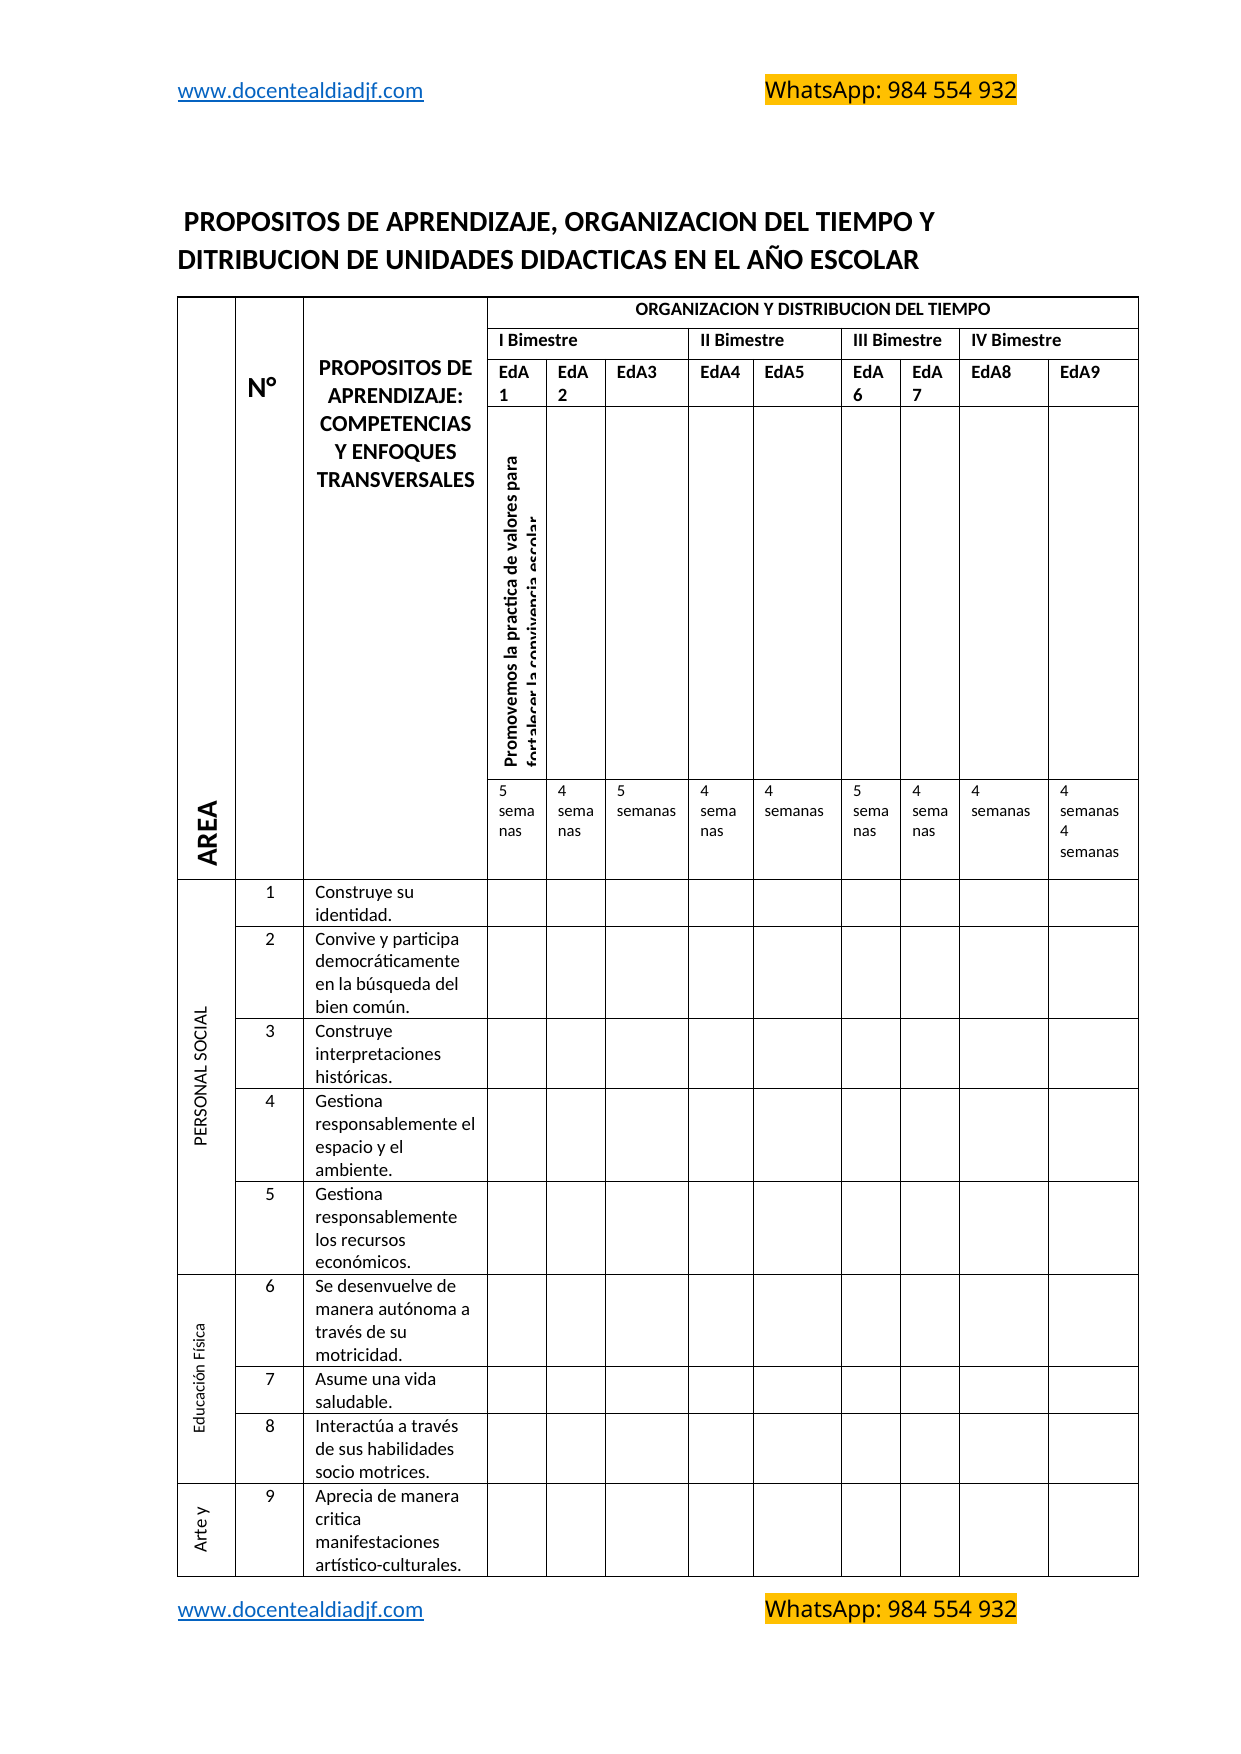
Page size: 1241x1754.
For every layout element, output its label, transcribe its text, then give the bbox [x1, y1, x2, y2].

table_cell 5 semanas [842, 780, 900, 879]
table_cell 5 [236, 1182, 303, 1273]
table_cell EdA6 [842, 360, 900, 406]
table_cell [547, 1019, 605, 1088]
table_cell II Bimestre [689, 329, 841, 359]
table_cell 4 [236, 1089, 303, 1181]
table_cell [754, 1182, 841, 1273]
table_cell 7 [236, 1367, 303, 1413]
table_header ORGANIZACION Y DISTRIBUCION DEL TIEMPO [488, 298, 1138, 328]
table_cell [842, 1367, 900, 1413]
table_cell [1049, 880, 1138, 926]
table_cell [1049, 1275, 1138, 1366]
table_cell Asume una vida saludable. [304, 1367, 487, 1413]
table_cell [842, 407, 900, 779]
table_cell [842, 1484, 900, 1576]
table_cell [960, 1484, 1048, 1576]
table_cell [842, 1089, 900, 1181]
table_cell [488, 880, 546, 926]
table_cell [960, 927, 1048, 1018]
table_cell [754, 407, 841, 779]
table_cell Construye su identidad. [304, 880, 487, 926]
table_cell [689, 1089, 753, 1181]
table_cell [960, 1275, 1048, 1366]
table_cell [901, 1089, 959, 1181]
table_cell [1049, 927, 1138, 1018]
table_cell [689, 927, 753, 1018]
table_cell EdA9 [1049, 360, 1138, 406]
table_cell [901, 1182, 959, 1273]
table_cell [901, 880, 959, 926]
table_cell EdA7 [901, 360, 959, 406]
table_cell Promovemos la practica de valores para fortalecer la convivencia escolar [488, 407, 546, 779]
table_cell [689, 407, 753, 779]
table_cell Interactúa a través de sus habilidades socio motrices. [304, 1414, 487, 1483]
table_cell [547, 1414, 605, 1483]
table_cell [901, 927, 959, 1018]
table_cell EdA2 [547, 360, 605, 406]
table_cell [842, 880, 900, 926]
table_cell Construye interpretaciones históricas. [304, 1019, 487, 1088]
table_cell 5 semanas [488, 780, 546, 879]
table_cell [960, 1089, 1048, 1181]
table_cell EdA8 [960, 360, 1048, 406]
table_cell 4 semanas [754, 780, 841, 879]
table_cell Se desenvuelve de manera autónoma a través de su motricidad. [304, 1275, 487, 1366]
table_cell EdA1 [488, 360, 546, 406]
table_cell [488, 1019, 546, 1088]
table_cell EdA4 [689, 360, 753, 406]
table_cell [606, 1414, 688, 1483]
table_cell [901, 1367, 959, 1413]
table_cell [754, 1414, 841, 1483]
table_cell [547, 1367, 605, 1413]
table_cell 1 [236, 880, 303, 926]
table_cell [1049, 1182, 1138, 1273]
table_cell [960, 880, 1048, 926]
table_cell Educación Física [178, 1275, 235, 1483]
table_cell [689, 880, 753, 926]
table_cell [842, 927, 900, 1018]
table_cell [488, 927, 546, 1018]
table_cell [842, 1182, 900, 1273]
table_cell [547, 1275, 605, 1366]
table_cell [1049, 1019, 1138, 1088]
table_cell [1049, 1089, 1138, 1181]
table_cell 5 semanas [606, 780, 688, 879]
table_cell Gestiona responsablemente los recursos económicos. [304, 1182, 487, 1273]
table_cell [547, 1182, 605, 1273]
table_cell 9 [236, 1484, 303, 1576]
table_cell [488, 1089, 546, 1181]
table_cell 4 semanas [960, 780, 1048, 879]
table_cell [488, 1275, 546, 1366]
table_cell [689, 1414, 753, 1483]
table_cell I Bimestre [488, 329, 688, 359]
table_cell 4 semanas [547, 780, 605, 879]
table_cell [960, 1367, 1048, 1413]
table_cell [547, 1089, 605, 1181]
table_cell [488, 1484, 546, 1576]
table_cell 2 [236, 927, 303, 1018]
table_cell [754, 927, 841, 1018]
table_cell [842, 1019, 900, 1088]
table_cell [547, 880, 605, 926]
table_cell III Bimestre [842, 329, 959, 359]
table_cell [606, 880, 688, 926]
table_cell [754, 1089, 841, 1181]
table_cell [901, 1275, 959, 1366]
table_cell [547, 407, 605, 779]
table_cell 4 semanas [689, 780, 753, 879]
table_cell [960, 1019, 1048, 1088]
table_cell [901, 1484, 959, 1576]
table_cell [606, 1367, 688, 1413]
table_cell [606, 1019, 688, 1088]
table_cell [606, 1182, 688, 1273]
table_cell [689, 1367, 753, 1413]
table_cell EdA3 [606, 360, 688, 406]
table_cell [547, 927, 605, 1018]
table_cell [754, 1484, 841, 1576]
table_cell [488, 1414, 546, 1483]
table_cell [547, 1484, 605, 1576]
table_cell [1049, 1484, 1138, 1576]
table_cell [689, 1275, 753, 1366]
table_cell [960, 1182, 1048, 1273]
table_cell [901, 1414, 959, 1483]
table_cell [1049, 1414, 1138, 1483]
text PROPOSITOS DE APRENDIZAJE, ORGANIZACION DEL TIEMPO Y DITRIBUCION DE UNIDADES DIDACTICAS EN EL AÑO ESCOLAR [177, 203, 1063, 277]
table_cell [488, 1182, 546, 1273]
table_cell [754, 1019, 841, 1088]
table_cell [606, 927, 688, 1018]
table_cell [606, 407, 688, 779]
table_cell [901, 1019, 959, 1088]
table_cell [754, 1367, 841, 1413]
table_cell [689, 1484, 753, 1576]
table_cell 6 [236, 1275, 303, 1366]
table_cell [901, 407, 959, 779]
table_cell EdA5 [754, 360, 841, 406]
table_cell [606, 1275, 688, 1366]
table_cell 3 [236, 1019, 303, 1088]
table_cell Arte y cultura [178, 1484, 235, 1576]
table_header N° [236, 298, 303, 879]
table_cell [960, 1414, 1048, 1483]
table_cell 4 semanas 4 semanas [1049, 780, 1138, 879]
table_cell [1049, 1367, 1138, 1413]
table_cell [488, 1367, 546, 1413]
table_cell [960, 407, 1048, 779]
table_header PROPOSITOS DE APRENDIZAJE: COMPETENCIAS Y ENFOQUES TRANSVERSALES [304, 298, 487, 879]
table_cell PERSONAL SOCIAL [178, 880, 235, 1273]
table_cell [689, 1019, 753, 1088]
table_cell 8 [236, 1414, 303, 1483]
table_cell [842, 1414, 900, 1483]
table_cell [606, 1089, 688, 1181]
table_cell [689, 1182, 753, 1273]
table_cell IV Bimestre [960, 329, 1138, 359]
table_cell Aprecia de manera critica manifestaciones artístico-culturales. [304, 1484, 487, 1576]
table_header AREA [178, 298, 235, 879]
table_cell 4 semanas [901, 780, 959, 879]
table_cell [754, 880, 841, 926]
table_cell Convive y participa democráticamente en la búsqueda del bien común. [304, 927, 487, 1018]
table_cell [754, 1275, 841, 1366]
table_cell [842, 1275, 900, 1366]
table_cell [1049, 407, 1138, 779]
table_cell [606, 1484, 688, 1576]
table_cell Gestiona responsablemente el espacio y el ambiente. [304, 1089, 487, 1181]
